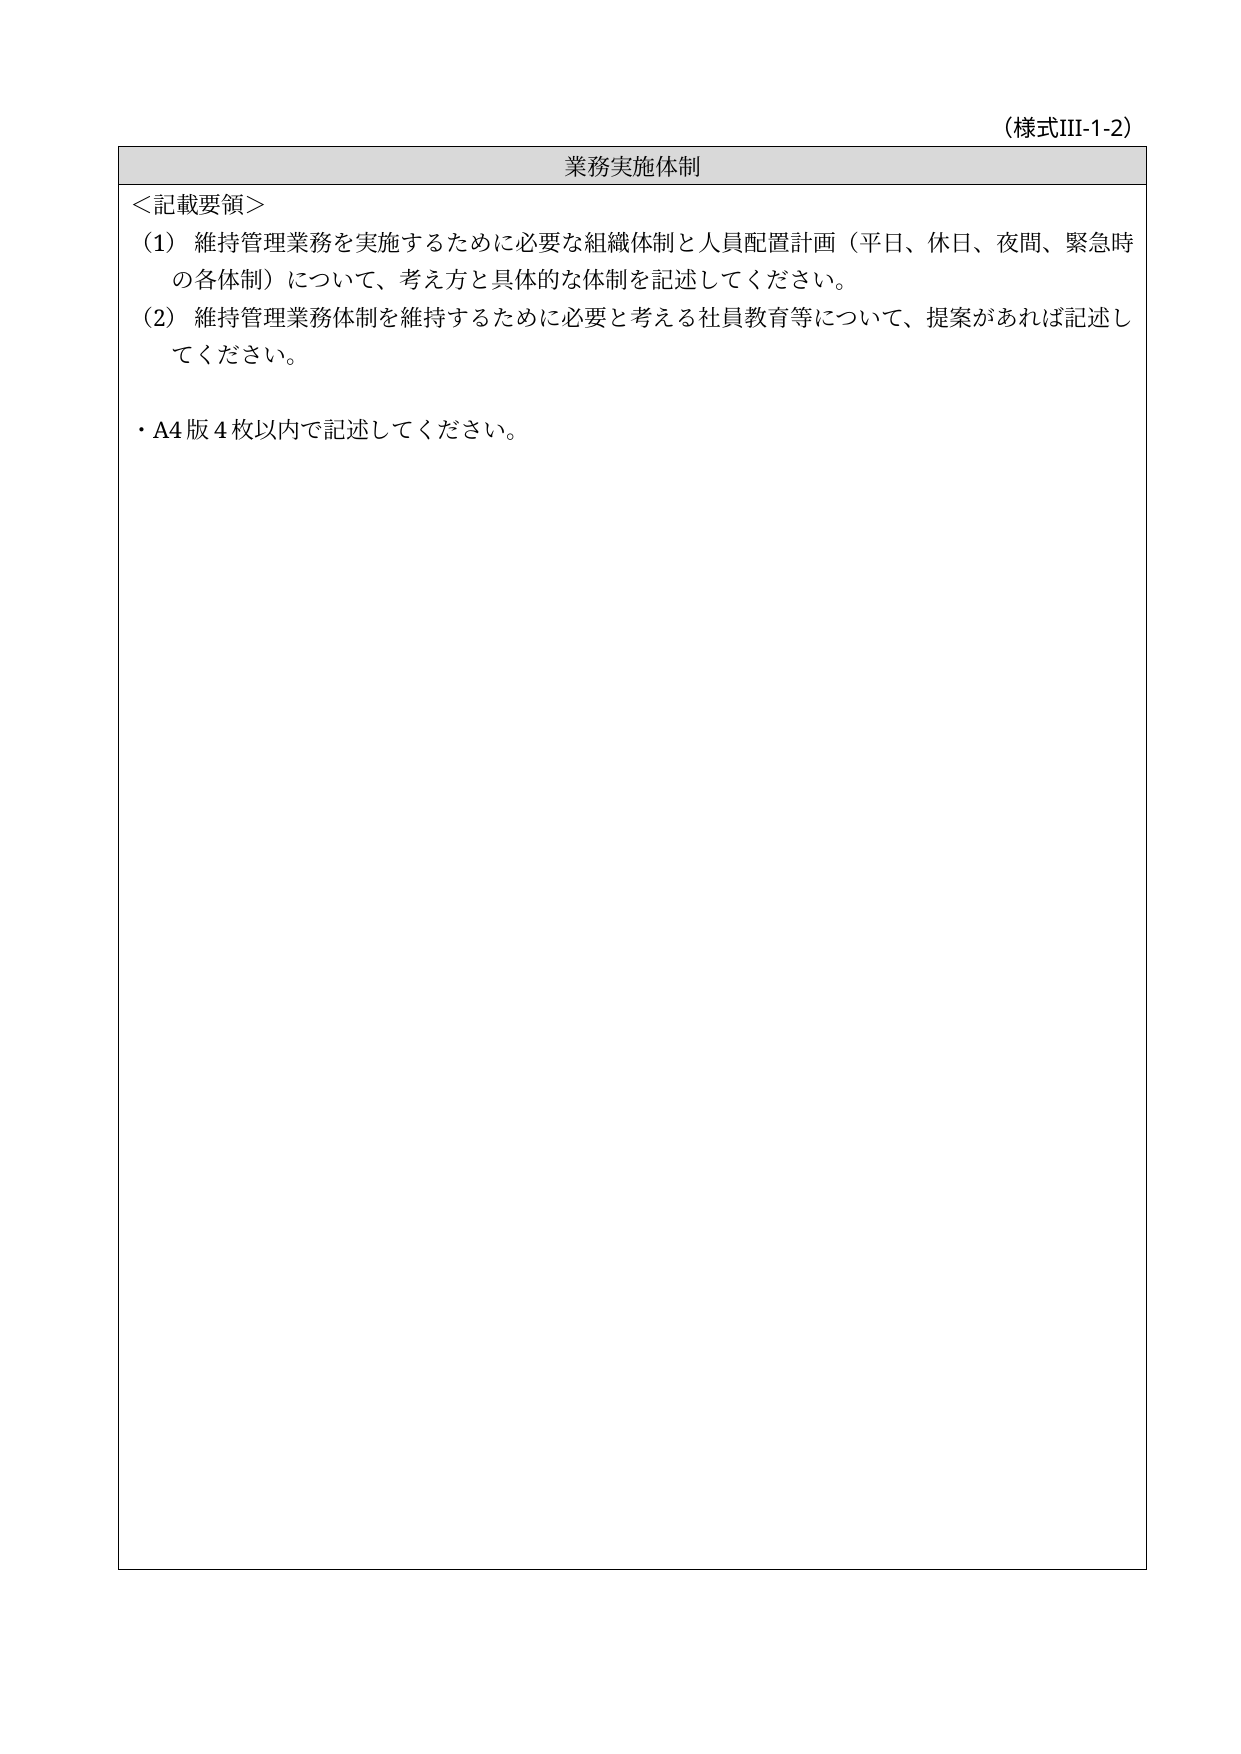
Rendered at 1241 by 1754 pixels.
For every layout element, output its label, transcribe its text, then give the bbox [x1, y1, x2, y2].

table_header 業務実施体制 [119, 147, 1146, 184]
table_cell ＜記載要領＞ 維持管理業務を実施するために必要な組織体制と人員配置計画（平日、休日、夜間、緊急時の各体制）について、考え方と具体的な体制を記述してください。 維持管理業務体制を維持するために必要と考える社員教育等について、提案があれば記述してください。 ・A4版4枚以内で記述してください。 [119, 185, 1146, 1569]
